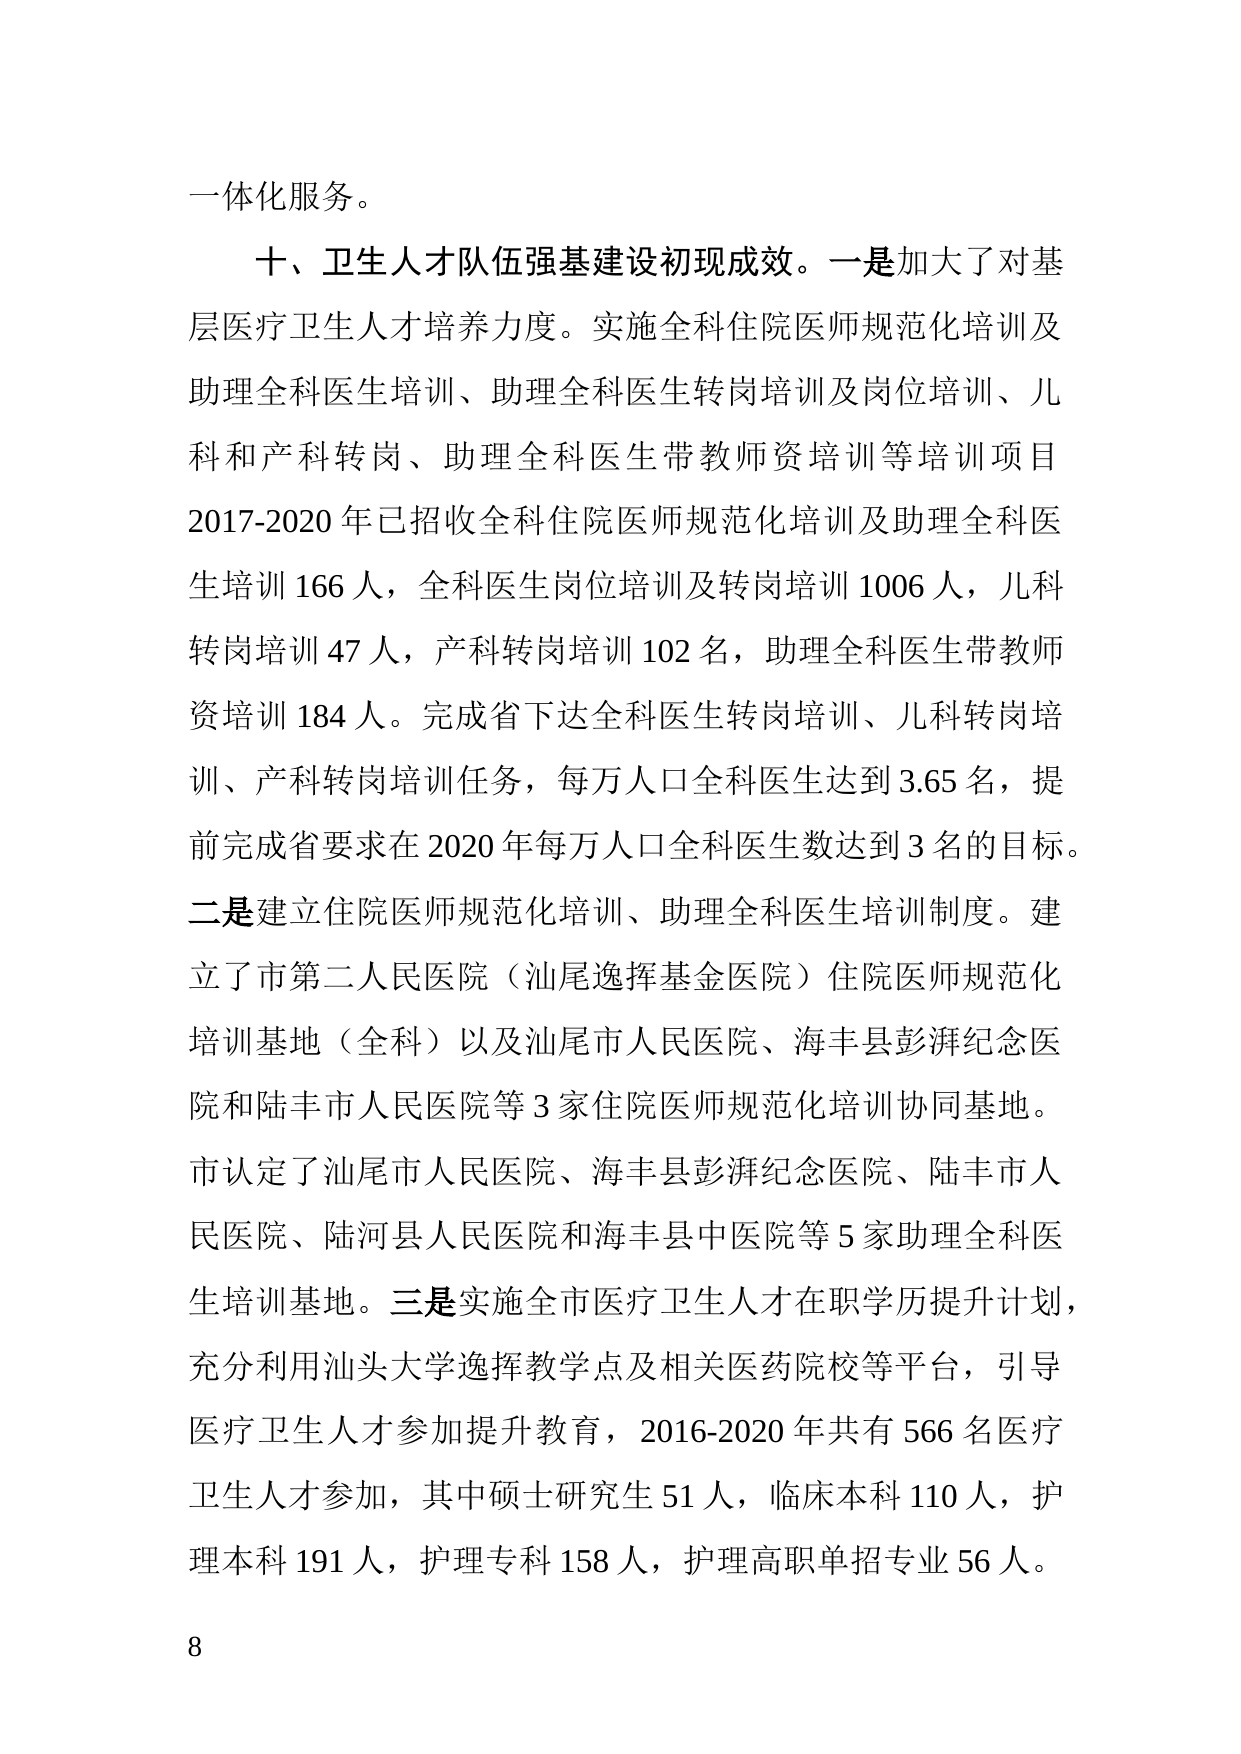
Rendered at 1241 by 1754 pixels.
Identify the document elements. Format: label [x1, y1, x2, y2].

text [187, 227, 1064, 1592]
text [187, 162, 1064, 227]
